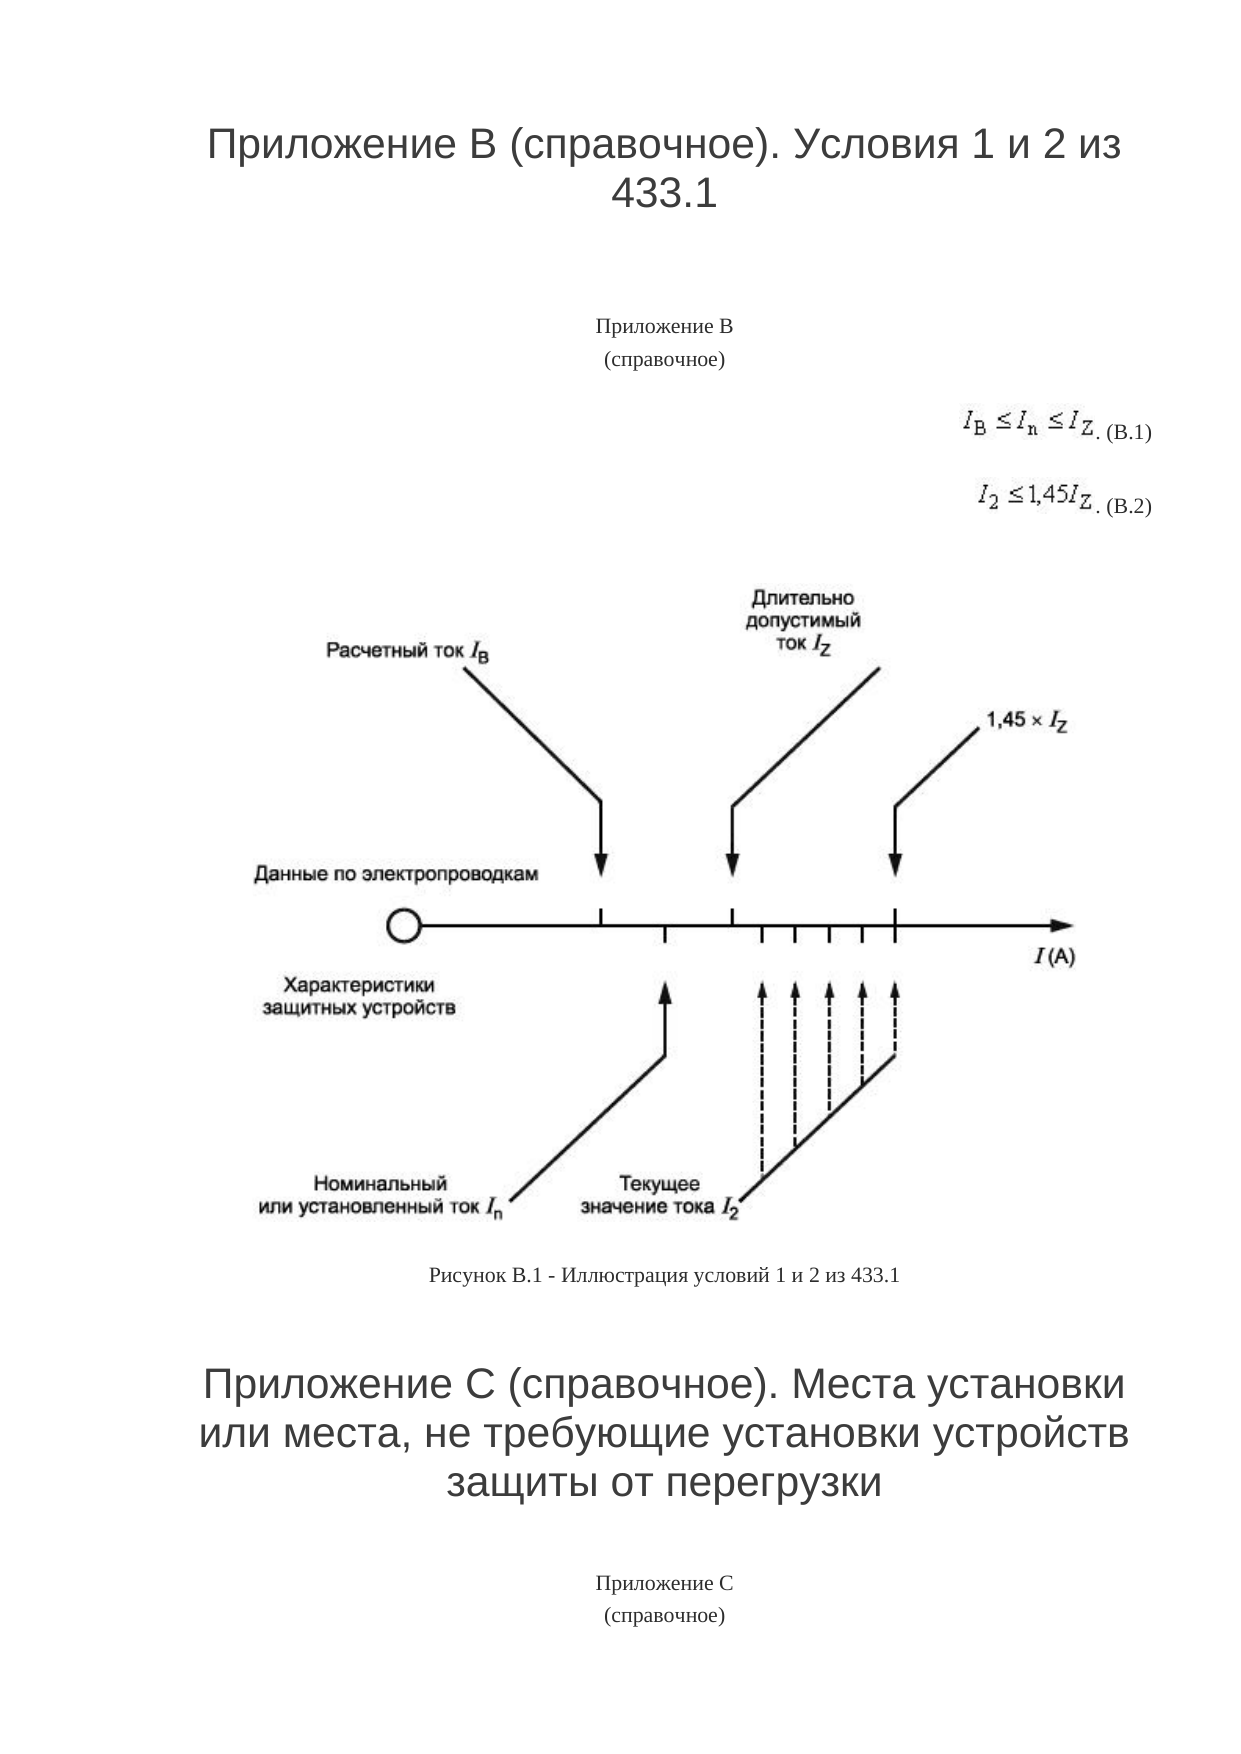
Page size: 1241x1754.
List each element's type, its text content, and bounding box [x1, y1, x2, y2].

text Рисунок В.1 - Иллюстрация условий 1 и 2 из 433.1 [177, 1221, 1152, 1319]
picture [974, 477, 1095, 514]
text Приложение В (справочное). Условия 1 и 2 из 433.1 [177, 118, 1152, 216]
text . (В.1) [177, 371, 1152, 444]
picture [252, 583, 1077, 1222]
text Приложение С (справочное). Места установки или места, не требующие установки устройств защиты от перегрузки [177, 1359, 1152, 1506]
text . (В.2) [177, 444, 1152, 518]
picture [959, 403, 1095, 440]
text Приложение В (справочное) [177, 240, 1152, 371]
text Приложение С (справочное) [177, 1529, 1152, 1628]
